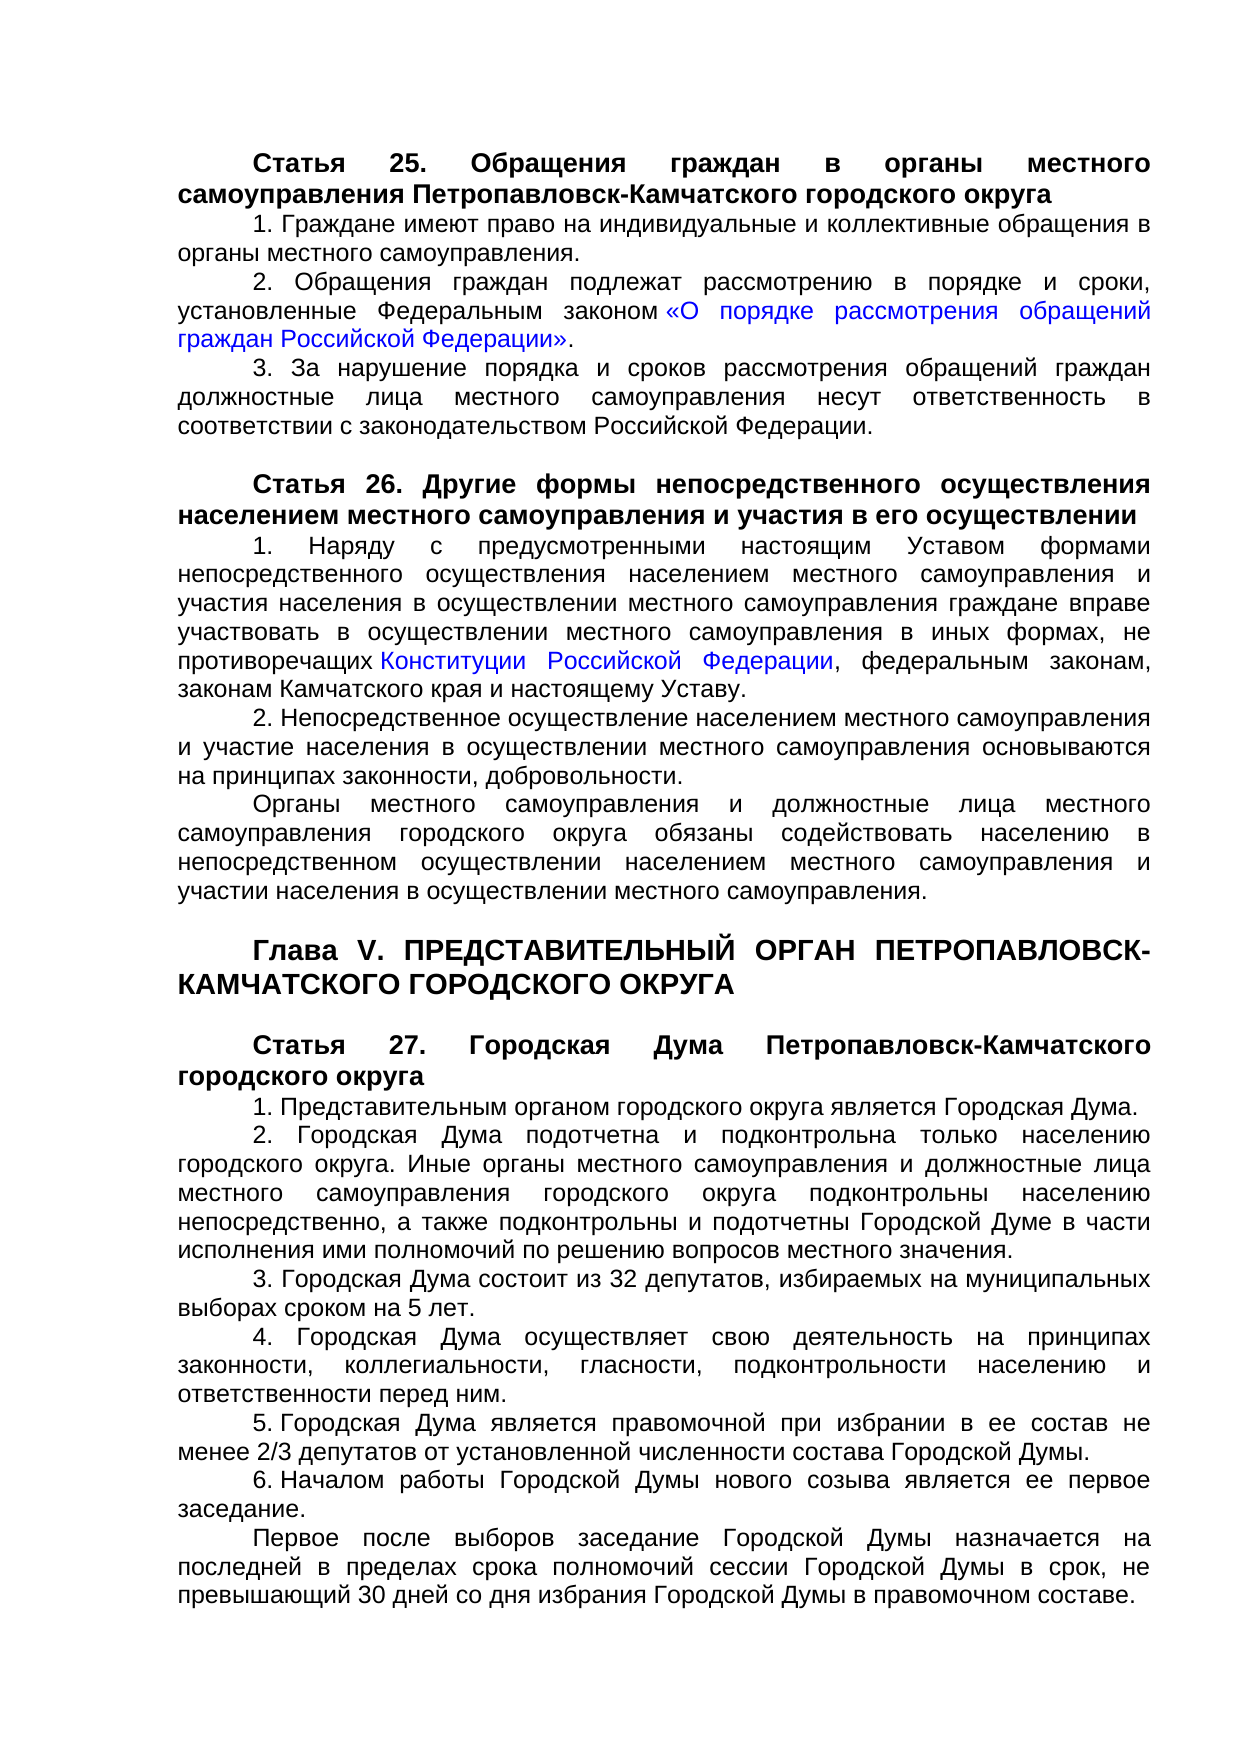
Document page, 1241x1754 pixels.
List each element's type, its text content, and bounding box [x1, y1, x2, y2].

text 2. Обращения граждан подлежат рассмотрению в порядке и сроки, установленные Федеральным законом «О порядке рассмотрения обращений граждан Российской Федерации». [177, 267, 1152, 353]
text Статья 26. Другие формы непосредственного осуществления населением местного самоуправления и участия в его осуществлении [177, 468, 1152, 531]
text Органы местного самоуправления и должностные лица местного самоуправления городского округа обязаны содействовать населению в непосредственном осуществлении населением местного самоуправления и участии населения в осуществлении местного самоуправления. [177, 789, 1152, 904]
text 2. Непосредственное осуществление населением местного самоуправления и участие населения в осуществлении местного самоуправления основываются на принципах законности, добровольности. [177, 703, 1152, 789]
text Глава V. ПРЕДСТАВИТЕЛЬНЫЙ ОРГАН ПЕТРОПАВЛОВСК-КАМЧАТСКОГО ГОРОДСКОГО ОКРУГА [177, 933, 1152, 1000]
text Первое после выборов заседание Городской Думы назначается на последней в пределах срока полномочий сессии Городской Думы в срок, не превышающий 30 дней со дня избрания Городской Думы в правомочном составе. [177, 1523, 1152, 1609]
text 3. За нарушение порядка и сроков рассмотрения обращений граждан должностные лица местного самоуправления несут ответственность в соответствии с законодательством Российской Федерации. [177, 353, 1152, 439]
text 4. Городская Дума осуществляет свою деятельность на принципах законности, коллегиальности, гласности, подконтрольности населению и ответственности перед ним. [177, 1321, 1152, 1408]
text 1. Наряду с предусмотренными настоящим Уставом формами непосредственного осуществления населением местного самоуправления и участия населения в осуществлении местного самоуправления граждане вправе участвовать в осуществлении местного самоуправления в иных формах, не противоречащих Конституции Российской Федерации, федеральным законам, законам Камчатского края и настоящему Уставу. [177, 531, 1152, 703]
text Статья 25. Обращения граждан в органы местного самоуправления Петропавловск-Камчатского городского округа [177, 147, 1152, 209]
text 3. Городская Дума состоит из 32 депутатов, избираемых на муниципальных выборах сроком на 5 лет. [177, 1264, 1152, 1321]
text Статья 27. Городская Дума Петропавловск-Камчатского городского округа [177, 1029, 1152, 1091]
text 1. Граждане имеют право на индивидуальные и коллективные обращения в органы местного самоуправления. [177, 209, 1152, 267]
text 5. Городская Дума является правомочной при избрании в ее состав не менее 2/3 депутатов от установленной численности состава Городской Думы. [177, 1408, 1152, 1465]
text 1. Представительным органом городского округа является Городская Дума. [177, 1091, 1152, 1120]
text 2. Городская Дума подотчетна и подконтрольна только населению городского округа. Иные органы местного самоуправления и должностные лица местного самоуправления городского округа подконтрольны населению непосредственно, а также подконтрольны и подотчетны Городской Думе в части исполнения ими полномочий по решению вопросов местного значения. [177, 1120, 1152, 1264]
text 6. Началом работы Городской Думы нового созыва является ее первое заседание. [177, 1465, 1152, 1523]
